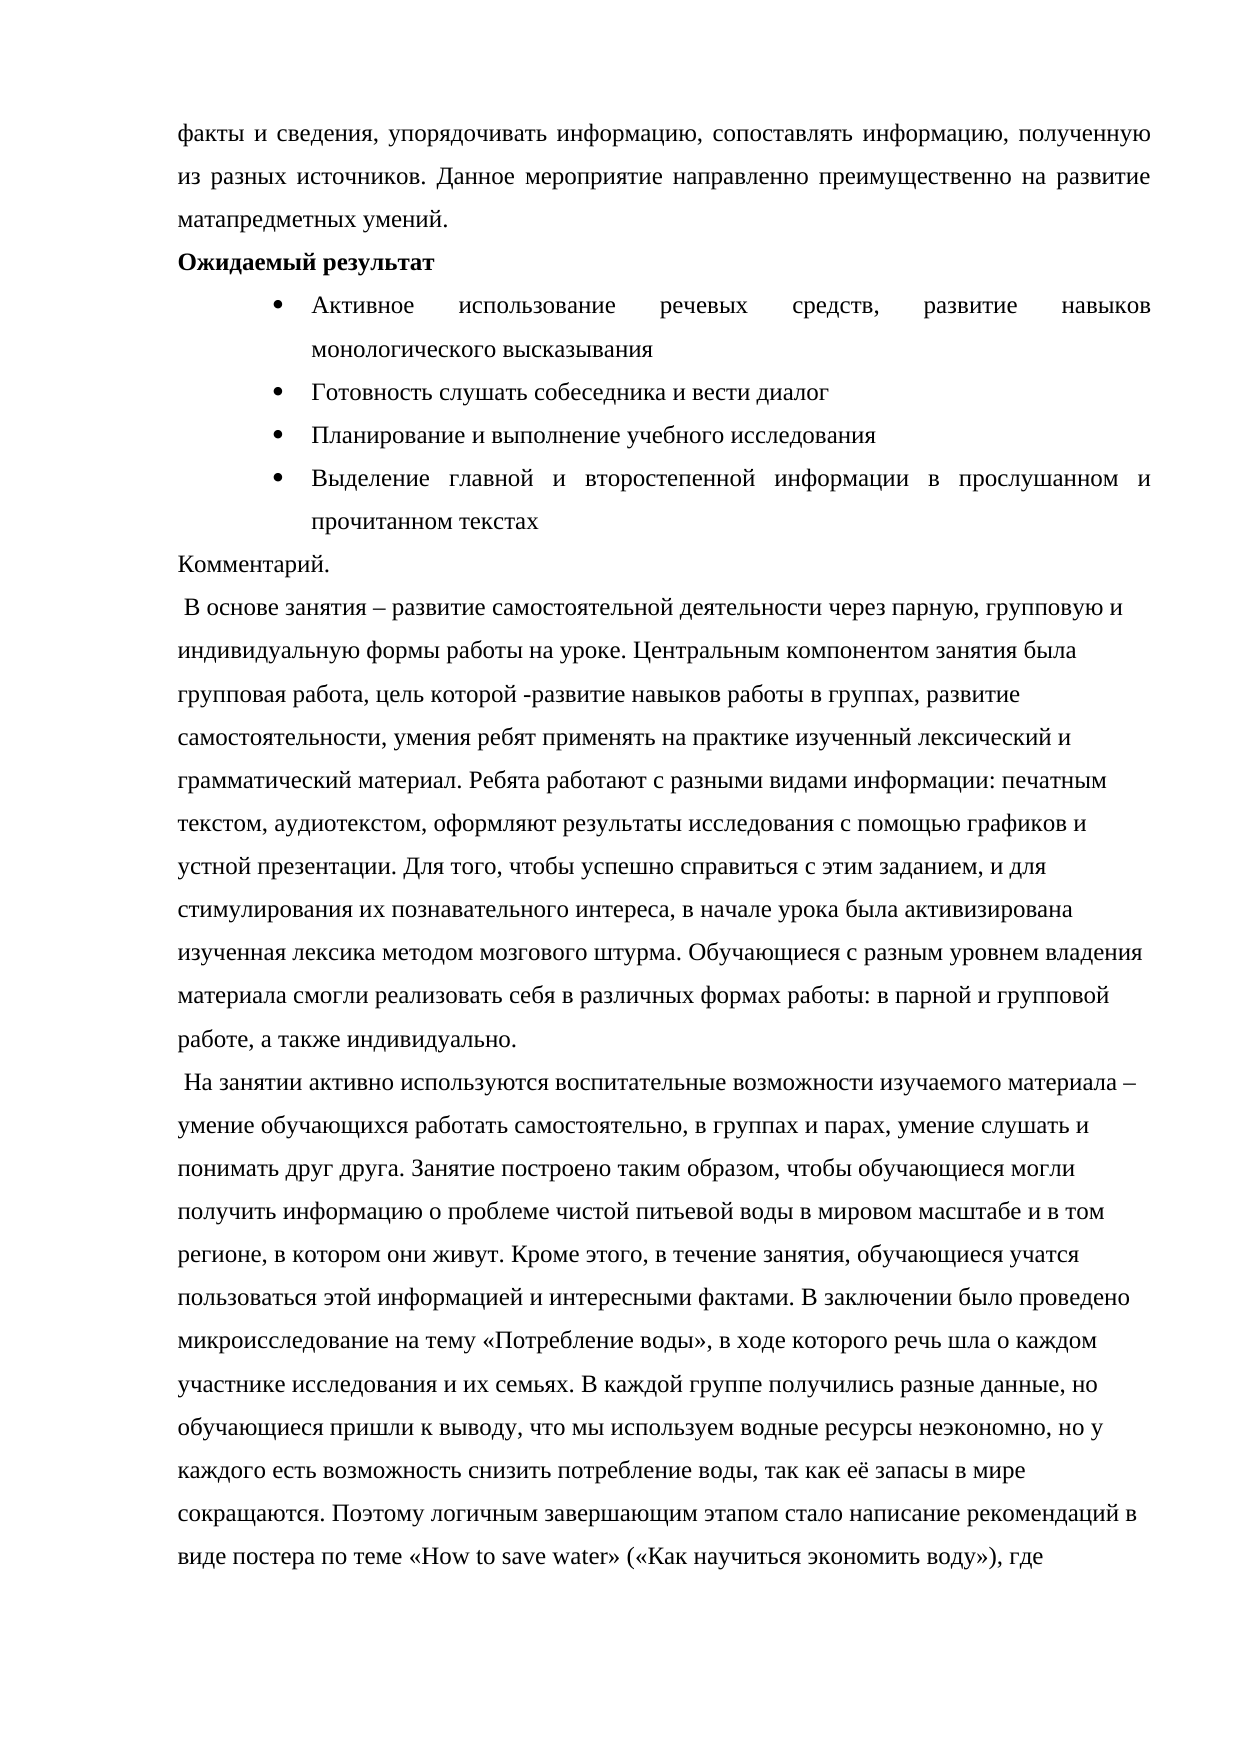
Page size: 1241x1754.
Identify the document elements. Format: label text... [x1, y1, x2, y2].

text Комментарий. [177, 549, 1152, 578]
text В основе занятия – развитие самостоятельной деятельности через парную, групповую и индивидуальную формы работы на уроке. Центральным компонентом занятия была групповая работа, цель которой -развитие навыков работы в группах, развитие самостоятельности, умения ребят применять на практике изученный лексический и грамматический материал. Ребята работают с разными видами информации: печатным текстом, аудиотекстом, оформляют результаты исследования с помощью графиков и устной презентации. Для того, чтобы успешно справиться с этим заданием, и для стимулирования их познавательного интереса, в начале урока была активизирована изученная лексика методом мозгового штурма. Обучающиеся с разным уровнем владения материала смогли реализовать себя в различных формах работы: в парной и групповой работе, а также индивидуально. [177, 592, 1152, 1052]
list Готовность слушать собеседника и вести диалог [274, 377, 1152, 406]
list Выделение главной и второстепенной информации в прослушанном и прочитанном текстах [274, 463, 1152, 535]
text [177, 118, 1152, 233]
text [177, 1067, 1152, 1570]
text Ожидаемый результат [177, 247, 1152, 276]
list Активное использование речевых средств, развитие навыков монологического высказывания [274, 291, 1152, 362]
list Планирование и выполнение учебного исследования [274, 420, 1152, 449]
